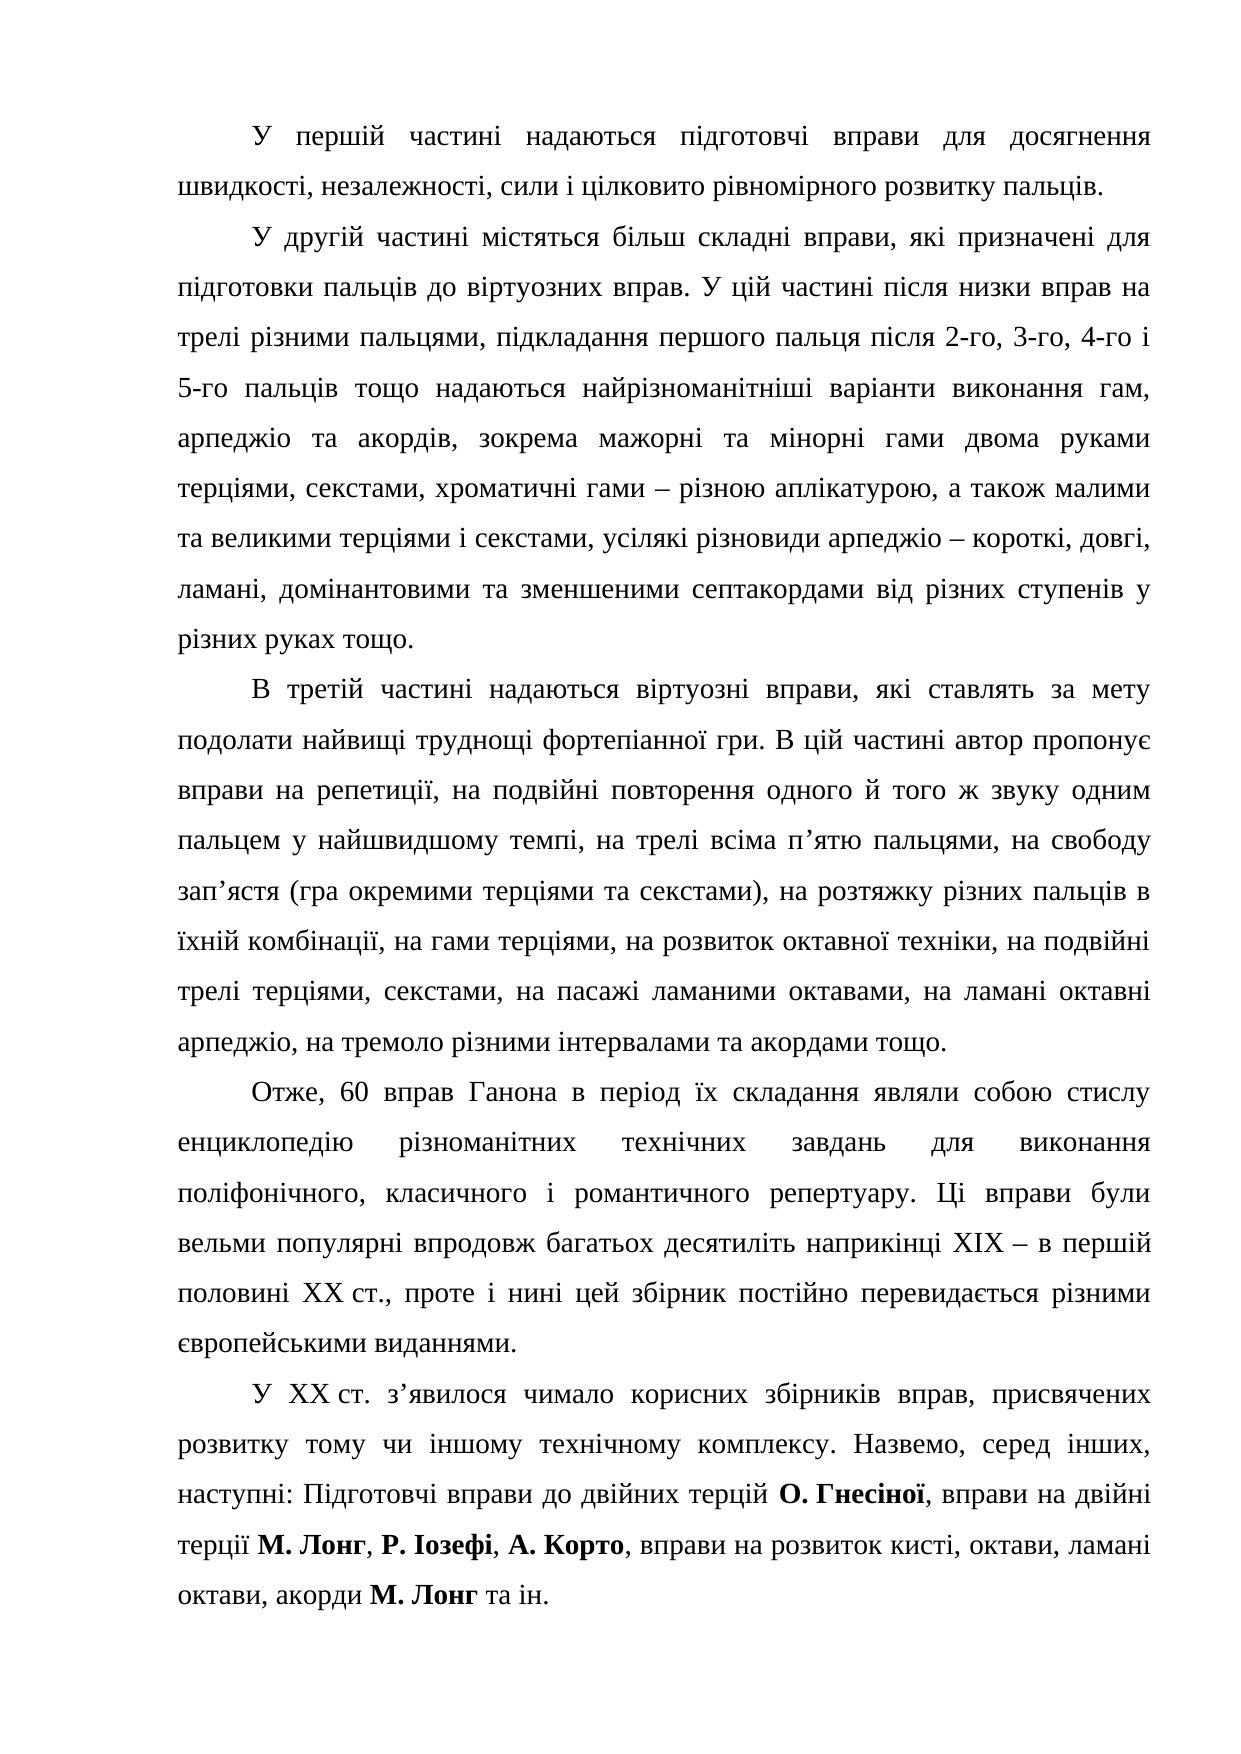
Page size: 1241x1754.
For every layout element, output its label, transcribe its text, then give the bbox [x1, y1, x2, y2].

text У ХХ ст. з’явилося чимало корисних збірників вправ, присвячених розвитку тому чи іншому технічному комплексу. Назвемо, серед інших, наступні: Підготовчі вправи до двійних терцій О. Гнесіної, вправи на двійні терції М. Лонг, Р. Іозефі, А. Корто, вправи на розвиток кисті, октави, ламані октави, акорди М. Лонг та ін. [177, 1376, 1152, 1611]
text У першій частині надаються підготовчі вправи для досягнення швидкості, незалежності, сили і цілковито рівномірного розвитку пальців. [177, 118, 1152, 202]
text У другій частині містяться більш складні вправи, які призначені для підготовки пальців до віртуозних вправ. У цій частині після низки вправ на трелі різними пальцями, підкладання першого пальця після 2-го, 3-го, 4-го і 5-го пальців тощо надаються найрізноманітніші варіанти виконання гам, арпеджіо та акордів, зокрема мажорні та мінорні гами двома руками терціями, секстами, хроматичні гами – різною аплікатурою, а також малими та великими терціями і секстами, усілякі різновиди арпеджіо – короткі, довгі, ламані, домінантовими та зменшеними септакордами від різних ступенів у різних руках тощо. [177, 219, 1152, 655]
text Отже, 60 вправ Ганона в період їх складання являли собою стислу енциклопедію різноманітних технічних завдань для виконання поліфонічного, класичного і романтичного репертуару. Ці вправи були вельми популярні впродовж багатьох десятиліть наприкінці ХІХ – в першій половині ХХ ст., проте і нині цей збірник постійно перевидається різними європейськими виданнями. [177, 1074, 1152, 1359]
text В третій частині надаються віртуозні вправи, які ставлять за мету подолати найвищі труднощі фортепіанної гри. В цій частині автор пропонує вправи на репетиції, на подвійні повторення одного й того ж звуку одним пальцем у найшвидшому темпі, на трелі всіма п’ятю пальцями, на свободу зап’ястя (гра окремими терціями та секстами), на розтяжку різних пальців в їхній комбінації, на гами терціями, на розвиток октавної техніки, на подвійні трелі терціями, секстами, на пасажі ламаними октавами, на ламані октавні арпеджіо, на тремоло різними інтервалами та акордами тощо. [177, 672, 1152, 1057]
